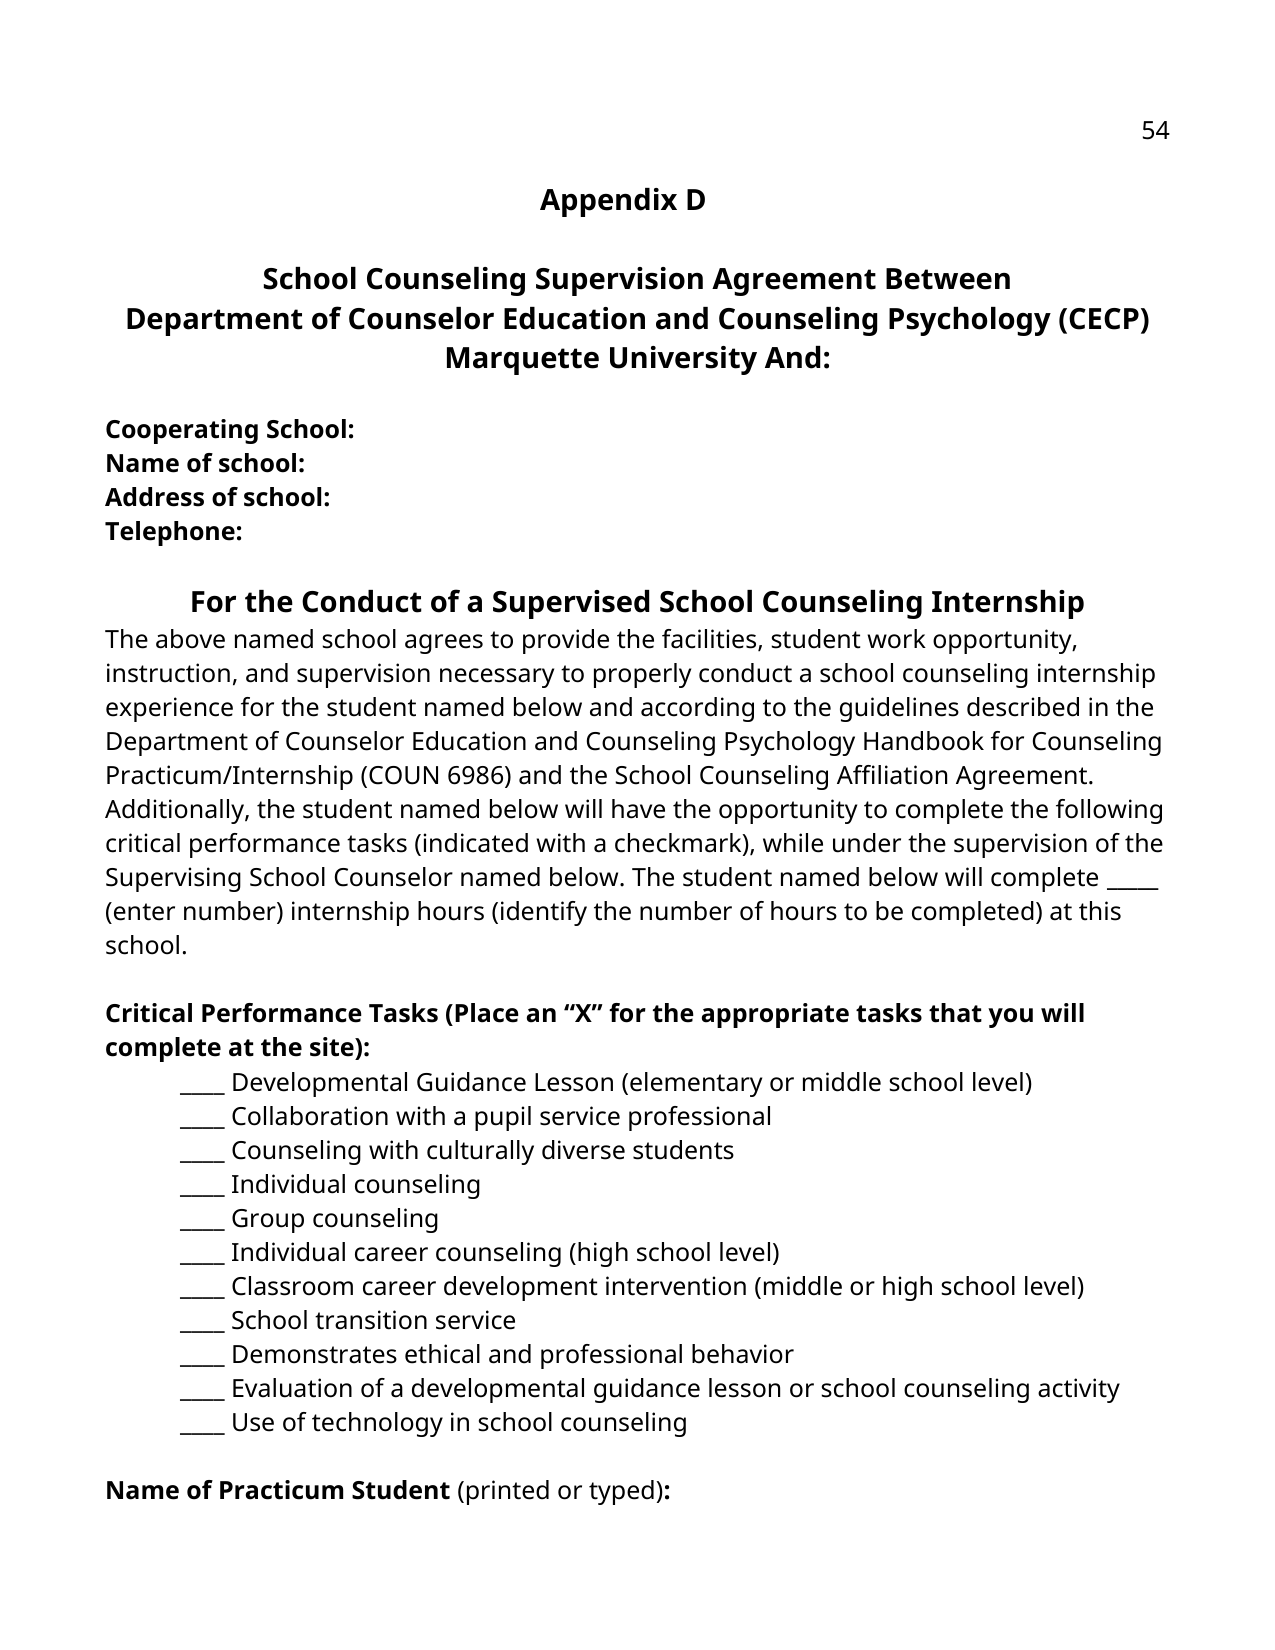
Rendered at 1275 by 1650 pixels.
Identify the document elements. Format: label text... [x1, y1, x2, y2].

subtitle Marquette University And: [105, 338, 1170, 377]
text Critical Performance Tasks (Place an “X” for the appropriate tasks that you will complete at the site): [105, 996, 1170, 1064]
text Cooperating School: [105, 411, 1170, 445]
text ____ Developmental Guidance Lesson (elementary or middle school level) [180, 1064, 1170, 1098]
text ____ Individual career counseling (high school level) [180, 1234, 1170, 1268]
text The above named school agrees to provide the facilities, student work opportunity, instruction, and supervision necessary to properly conduct a school counseling internship experience for the student named below and according to the guidelines described in the Department of Counselor Education and Counseling Psychology Handbook for Counseling Practicum/Internship (COUN 6986) and the School Counseling Affiliation Agreement. Additionally, the student named below will have the opportunity to complete the following critical performance tasks (indicated with a checkmark), while under the supervision of the Supervising School Counselor named below. The student named below will complete _____ (enter number) internship hours (identify the number of hours to be completed) at this school. [105, 621, 1170, 962]
subtitle Appendix D [105, 179, 1170, 218]
text ____ Counseling with culturally diverse students [180, 1132, 1170, 1166]
subtitle School Counseling Supervision Agreement Between [105, 258, 1170, 298]
text ____ Demonstrates ethical and professional behavior [180, 1337, 1170, 1371]
text Telephone: [105, 513, 1170, 548]
subtitle Department of Counselor Education and Counseling Psychology (CECP) [105, 298, 1170, 338]
text ____ Use of technology in school counseling [180, 1405, 1170, 1439]
text ____ Evaluation of a developmental guidance lesson or school counseling activity [180, 1371, 1170, 1405]
text Name of Practicum Student (printed or typed): [105, 1473, 1170, 1507]
text ____ School transition service [180, 1303, 1170, 1337]
text ____ Group counseling [180, 1200, 1170, 1234]
text Address of school: [105, 479, 1170, 513]
subtitle For the Conduct of a Supervised School Counseling Internship [105, 582, 1170, 621]
text ____ Collaboration with a pupil service professional [180, 1098, 1170, 1132]
text ____ Individual counseling [180, 1166, 1170, 1200]
text ____ Classroom career development intervention (middle or high school level) [180, 1268, 1170, 1303]
text Name of school: [105, 445, 1170, 479]
